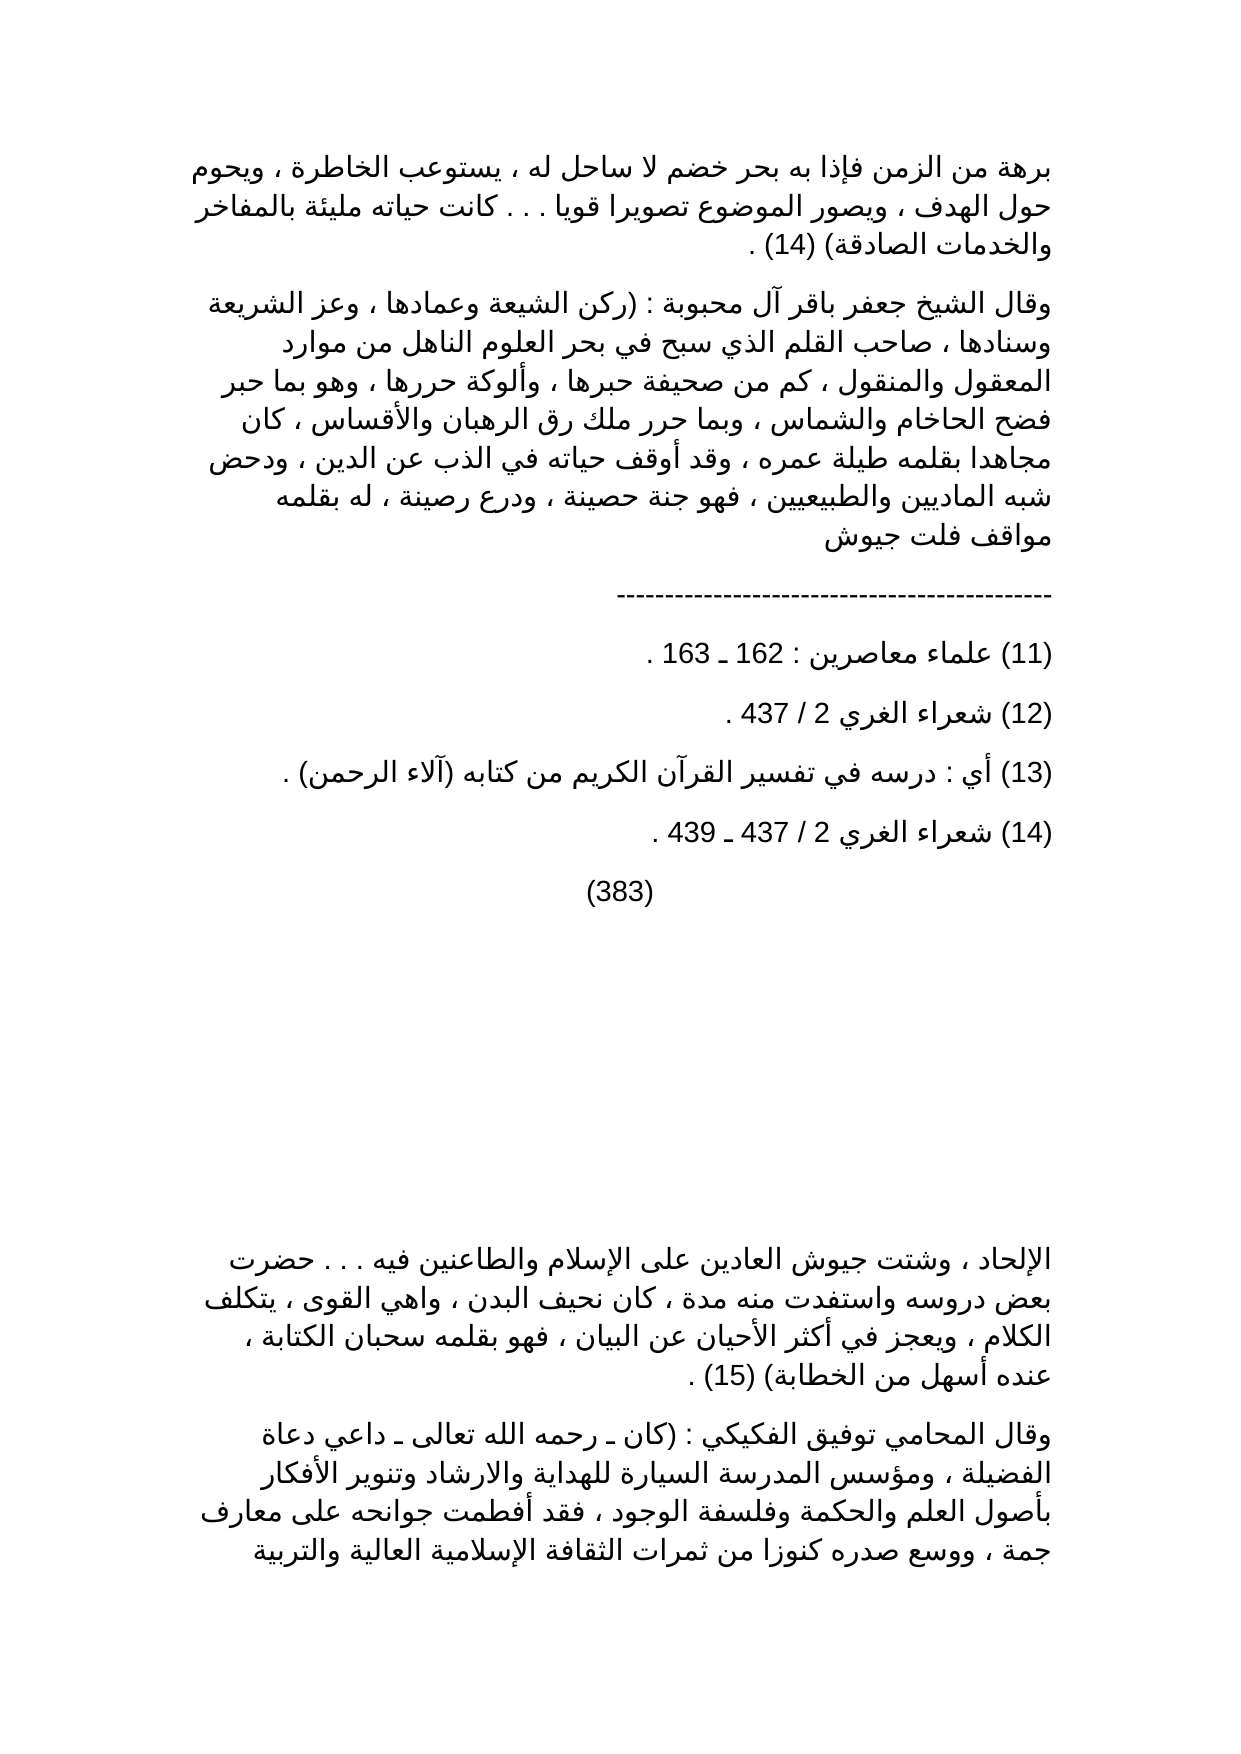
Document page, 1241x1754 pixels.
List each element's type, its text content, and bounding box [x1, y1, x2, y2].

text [187, 150, 1053, 261]
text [187, 1417, 1053, 1566]
text --------------------------------------------- [187, 577, 1053, 611]
text (383) [187, 874, 1053, 907]
text (12) شعراء الغري 2 / 437 . [187, 696, 1053, 729]
text وقال الشيخ جعفر باقر آل محبوبة : (ركن الشيعة وعمادها ، وعز الشريعة وسنادها ، صاحب القلم الذي سبح في بحر العلوم الناهل من موارد المعقول والمنقول ، كم من صحيفة حبرها ، وألوكة حررها ، وهو بما حبر فضح الحاخام والشماس ، وبما حرر ملك رق الرهبان والأقساس ، كان مجاهدا بقلمه طيلة عمره ، وقد أوقف حياته في الذب عن الدين ، ودحض شبه الماديين والطبيعيين ، فهو جنة حصينة ، ودرع رصينة ، له بقلمه مواقف فلت جيوش [187, 286, 1053, 551]
text الإلحاد ، وشتت جيوش العادين على الإسلام والطاعنين فيه . . . حضرت بعض دروسه واستفدت منه مدة ، كان نحيف البدن ، واهي القوى ، يتكلف الكلام ، ويعجز في أكثر الأحيان عن البيان ، فهو بقلمه سحبان الكتابة ، عنده أسهل من الخطابة) (15) . [187, 1242, 1053, 1391]
text (11) علماء معاصرين : 162 ـ 163 . [187, 636, 1053, 670]
text (13) أي : درسه في تفسير القرآن الكريم من كتابه (آلاء الرحمن) . [187, 755, 1053, 789]
text (14) شعراء الغري 2 / 437 ـ 439 . [187, 814, 1053, 848]
